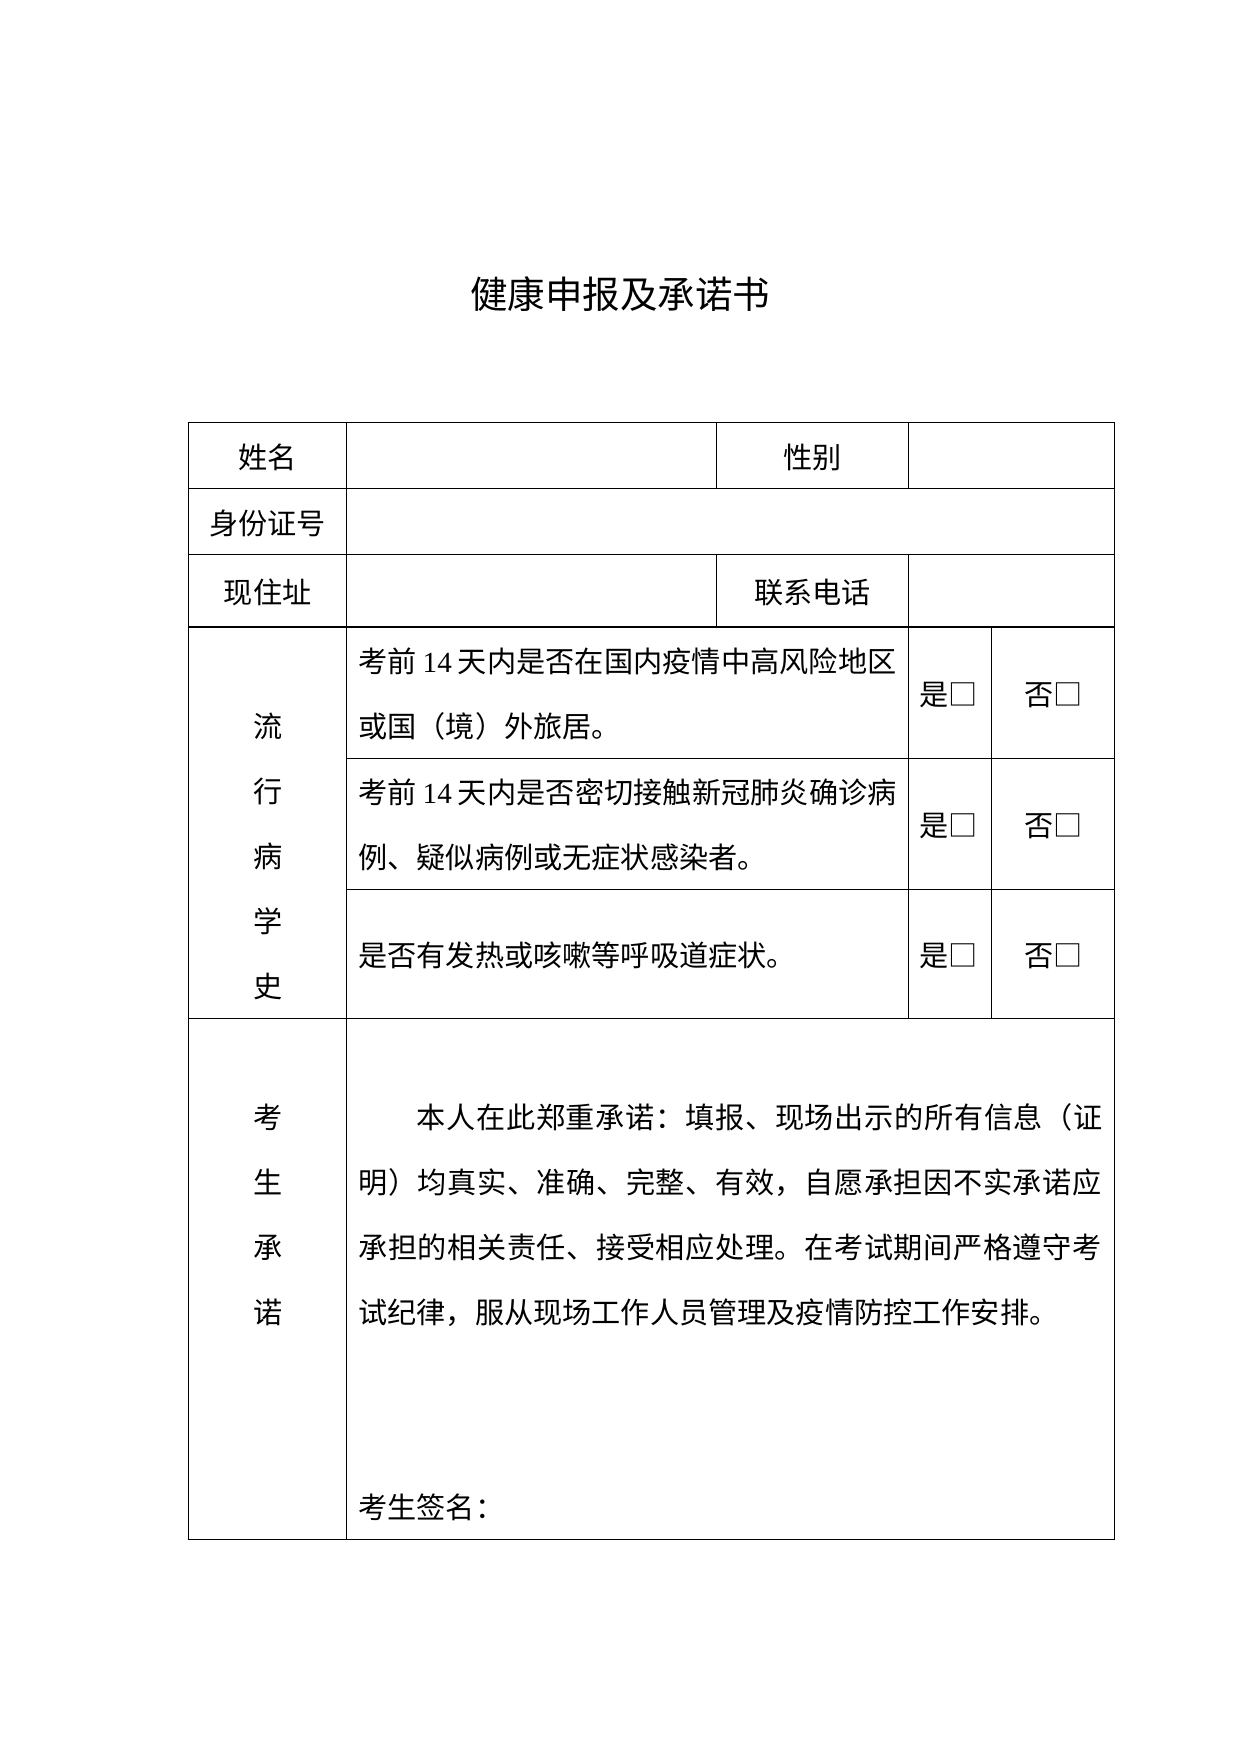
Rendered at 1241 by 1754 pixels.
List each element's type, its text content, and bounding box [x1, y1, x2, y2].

table_cell 是□ [909, 759, 991, 888]
table_cell 是□ [909, 628, 991, 757]
table_cell [347, 555, 716, 626]
table_cell 现住址 [189, 555, 346, 626]
table_cell [347, 489, 1114, 554]
text 健康申报及承诺书 [187, 259, 1053, 324]
table_cell 否□ [992, 890, 1114, 1017]
table_cell 流 行 病 学 史 [189, 628, 346, 1017]
table_cell 身份证号 [189, 489, 346, 554]
table_cell [909, 555, 1114, 626]
table_header [909, 423, 1114, 488]
table_cell 考前14天内是否密切接触新冠肺炎确诊病例、疑似病例或无症状感染者。 [347, 759, 908, 888]
table_cell 考 生 承 诺 [189, 1019, 346, 1538]
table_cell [347, 1019, 1114, 1538]
table_cell 联系电话 [717, 555, 908, 626]
table_header 姓名 [189, 423, 346, 488]
table_cell 否□ [992, 759, 1114, 888]
table_header 性别 [717, 423, 908, 488]
table_cell 是否有发热或咳嗽等呼吸道症状。 [347, 890, 908, 1017]
table_cell 是□ [909, 890, 991, 1017]
table_cell 否□ [992, 628, 1114, 757]
table_header [347, 423, 716, 488]
table_cell 考前14天内是否在国内疫情中高风险地区或国（境）外旅居。 [347, 628, 908, 757]
